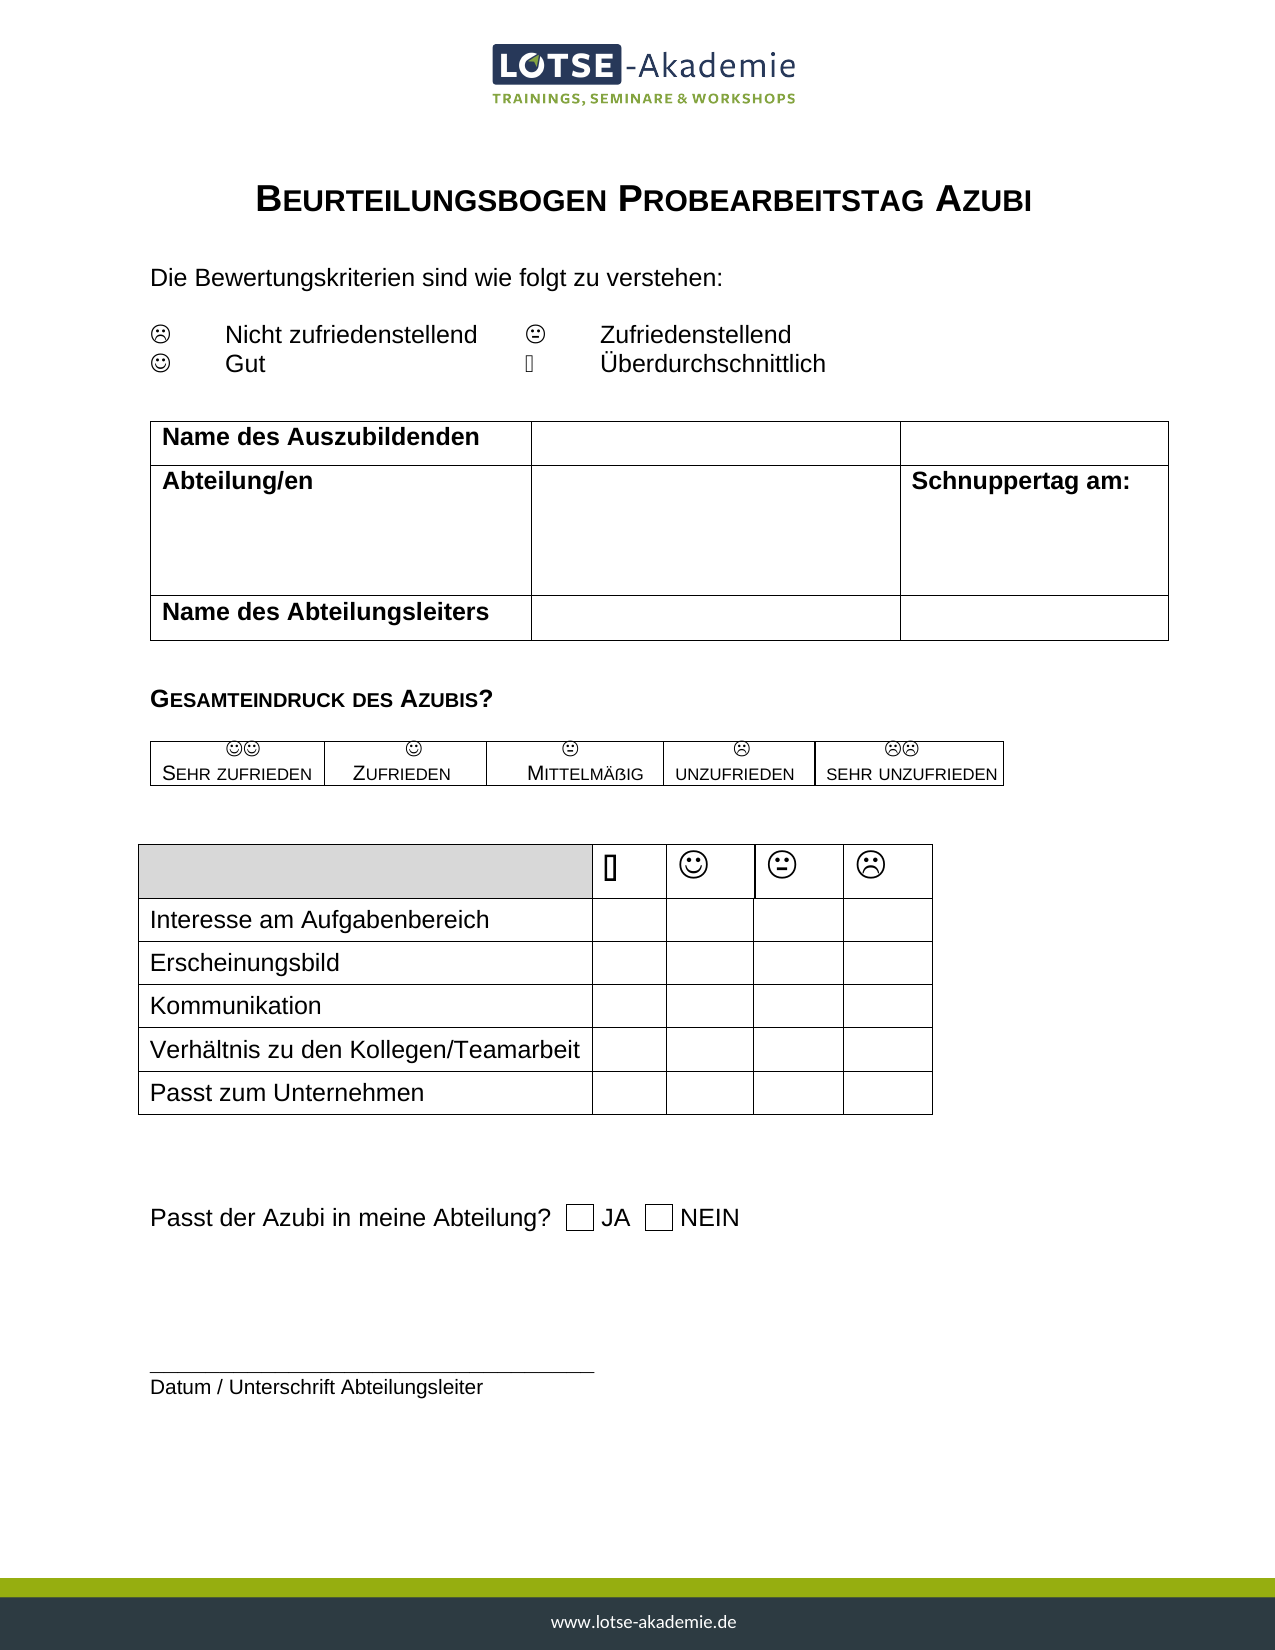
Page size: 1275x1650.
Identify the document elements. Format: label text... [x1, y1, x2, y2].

table_header [901, 422, 1168, 465]
text Gesamteindruck des Azubis? [150, 684, 1256, 712]
table_cell Verhältnis zu den Kollegen/Teamarbeit [139, 1028, 592, 1071]
table_cell [593, 1072, 666, 1114]
table_header Sehr zufrieden [151, 742, 324, 785]
table_header Zufrieden [325, 742, 486, 785]
table_cell [593, 1028, 666, 1071]
picture [492, 44, 795, 106]
table_header Name des Auszubildenden [151, 422, 531, 465]
subtitle Beurteilungsbogen Probearbeitstag Azubi [150, 176, 1137, 219]
table_cell [844, 899, 932, 941]
text Nicht zufriedenstellend Zufriedenstellend [150, 320, 1137, 349]
table_cell [667, 899, 753, 941]
picture [0, 1578, 1275, 1650]
table_cell [844, 985, 932, 1027]
table_header [139, 845, 592, 898]
table_cell [593, 942, 666, 983]
table_cell Passt zum Unternehmen [139, 1072, 592, 1114]
table_cell Name des Abteilungsleiters [151, 596, 531, 639]
table_cell [901, 596, 1168, 639]
table_cell Abteilung/en [151, 466, 531, 595]
table_cell [754, 942, 843, 983]
table_header [844, 845, 932, 898]
table_cell [593, 985, 666, 1027]
table_header [756, 845, 843, 898]
table_cell [532, 466, 900, 595]
table_header [532, 422, 900, 465]
text Datum / Unterschrift Abteilungsleiter [150, 1375, 1256, 1399]
table_cell Erscheinungsbild [139, 942, 592, 983]
table_cell Schnuppertag am: [901, 466, 1168, 595]
table_cell [667, 942, 753, 983]
text Gut Überdurchschnittlich [150, 349, 1137, 378]
table_header [593, 845, 666, 898]
text ________________________________ [150, 1346, 1137, 1375]
table_cell [754, 1028, 843, 1071]
text Passt der Azubi in meine Abteilung? JA NEIN [150, 1203, 1137, 1231]
table_cell Kommunikation [139, 985, 592, 1027]
table_header sehr unzufrieden [816, 742, 1003, 785]
table_cell [844, 942, 932, 983]
table_header Mittelmäßig [487, 742, 663, 785]
table_cell Interesse am Aufgabenbereich [139, 899, 592, 941]
table_cell [844, 1072, 932, 1114]
table_cell [667, 985, 753, 1027]
text Die Bewertungskriterien sind wie folgt zu verstehen: [150, 263, 1137, 291]
table_cell [844, 1028, 932, 1071]
table_cell [667, 1028, 753, 1071]
table_header [667, 845, 754, 898]
table_cell [754, 985, 843, 1027]
table_cell [532, 596, 900, 639]
table_cell [754, 899, 843, 941]
table_cell [593, 899, 666, 941]
table_header unzufrieden [664, 742, 814, 785]
table_cell [754, 1072, 843, 1114]
table_cell [667, 1072, 753, 1114]
